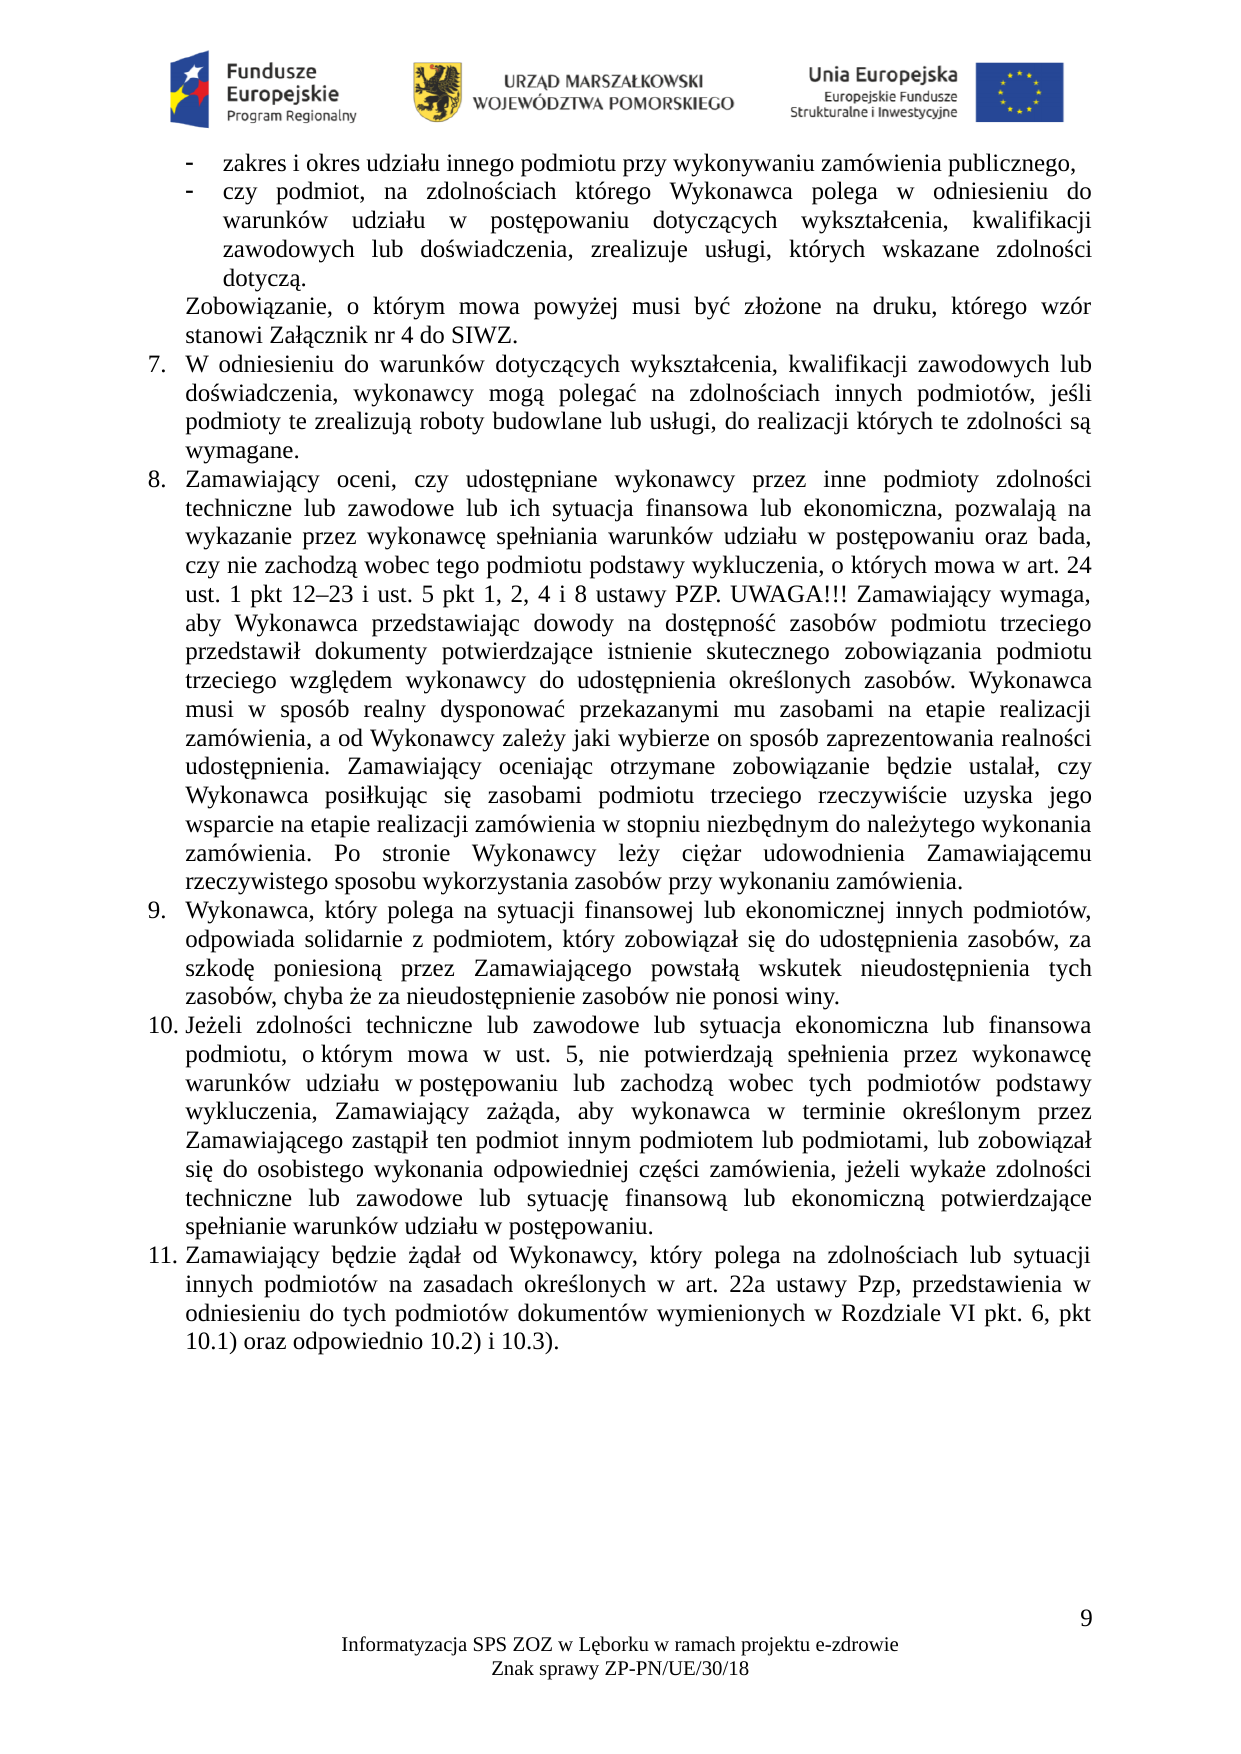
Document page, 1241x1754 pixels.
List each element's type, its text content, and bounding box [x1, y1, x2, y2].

list W odniesieniu do warunków dotyczących wykształcenia, kwalifikacji zawodowych lub doświadczenia, wykonawcy mogą polegać na zdolnościach innych podmiotów, jeśli podmioty te zrealizują roboty budowlane lub usługi, do realizacji których te zdolności są wymagane. [148, 349, 1092, 464]
list Zamawiający oceni, czy udostępniane wykonawcy przez inne podmioty zdolności techniczne lub zawodowe lub ich sytuacja finansowa lub ekonomiczna, pozwalają na wykazanie przez wykonawcę spełniania warunków udziału w postępowaniu oraz bada, czy nie zachodzą wobec tego podmiotu podstawy wykluczenia, o których mowa w art. 24 ust. 1 pkt 12–23 i ust. 5 pkt 1, 2, 4 i 8 ustawy PZP. UWAGA!!! Zamawiający wymaga, aby Wykonawca przedstawiając dowody na dostępność zasobów podmiotu trzeciego przedstawił dokumenty potwierdzające istnienie skutecznego zobowiązania podmiotu trzeciego względem wykonawcy do udostępnienia określonych zasobów. Wykonawca musi w sposób realny dysponować przekazanymi mu zasobami na etapie realizacji zamówienia, a od Wykonawcy zależy jaki wybierze on sposób zaprezentowania realności udostępnienia. Zamawiający oceniając otrzymane zobowiązanie będzie ustalał, czy Wykonawca posiłkując się zasobami podmiotu trzeciego rzeczywiście uzyska jego wsparcie na etapie realizacji zamówienia w stopniu niezbędnym do należytego wykonania zamówienia. Po stronie Wykonawcy leży ciężar udowodnienia Zamawiającemu rzeczywistego sposobu wykorzystania zasobów przy wykonaniu zamówienia. [148, 464, 1092, 895]
list zakres i okres udziału innego podmiotu przy wykonywaniu zamówienia publicznego, [185, 148, 1092, 176]
picture [147, 24, 1088, 143]
list Jeżeli zdolności techniczne lub zawodowe lub sytuacja ekonomiczna lub finansowa podmiotu, o którym mowa w ust. 5, nie potwierdzają spełnienia przez wykonawcę warunków udziału w postępowaniu lub zachodzą wobec tych podmiotów podstawy wykluczenia, Zamawiający zażąda, aby wykonawca w terminie określonym przez Zamawiającego zastąpił ten podmiot innym podmiotem lub podmiotami, lub zobowiązał się do osobistego wykonania odpowiedniej części zamówienia, jeżeli wykaże zdolności techniczne lub zawodowe lub sytuację finansową lub ekonomiczną potwierdzające spełnianie warunków udziału w postępowaniu. [148, 1010, 1092, 1240]
list Wykonawca, który polega na sytuacji finansowej lub ekonomicznej innych podmiotów, odpowiada solidarnie z podmiotem, który zobowiązał się do udostępnienia zasobów, za szkodę poniesioną przez Zamawiającego powstałą wskutek nieudostępnienia tych zasobów, chyba że za nieudostępnienie zasobów nie ponosi winy. [148, 895, 1092, 1010]
list Zamawiający będzie żądał od Wykonawcy, który polega na zdolnościach lub sytuacji innych podmiotów na zasadach określonych w art. 22a ustawy Pzp, przedstawienia w odniesieniu do tych podmiotów dokumentów wymienionych w Rozdziale VI pkt. 6, pkt 10.1) oraz odpowiednio 10.2) i 10.3). [148, 1240, 1092, 1355]
list czy podmiot, na zdolnościach którego Wykonawca polega w odniesieniu do warunków udziału w postępowaniu dotyczących wykształcenia, kwalifikacji zawodowych lub doświadczenia, zrealizuje usługi, których wskazane zdolności dotyczą. [185, 176, 1092, 291]
text Zobowiązanie, o którym mowa powyżej musi być złożone na druku, którego wzór stanowi Załącznik nr 4 do SIWZ. [185, 291, 1092, 349]
